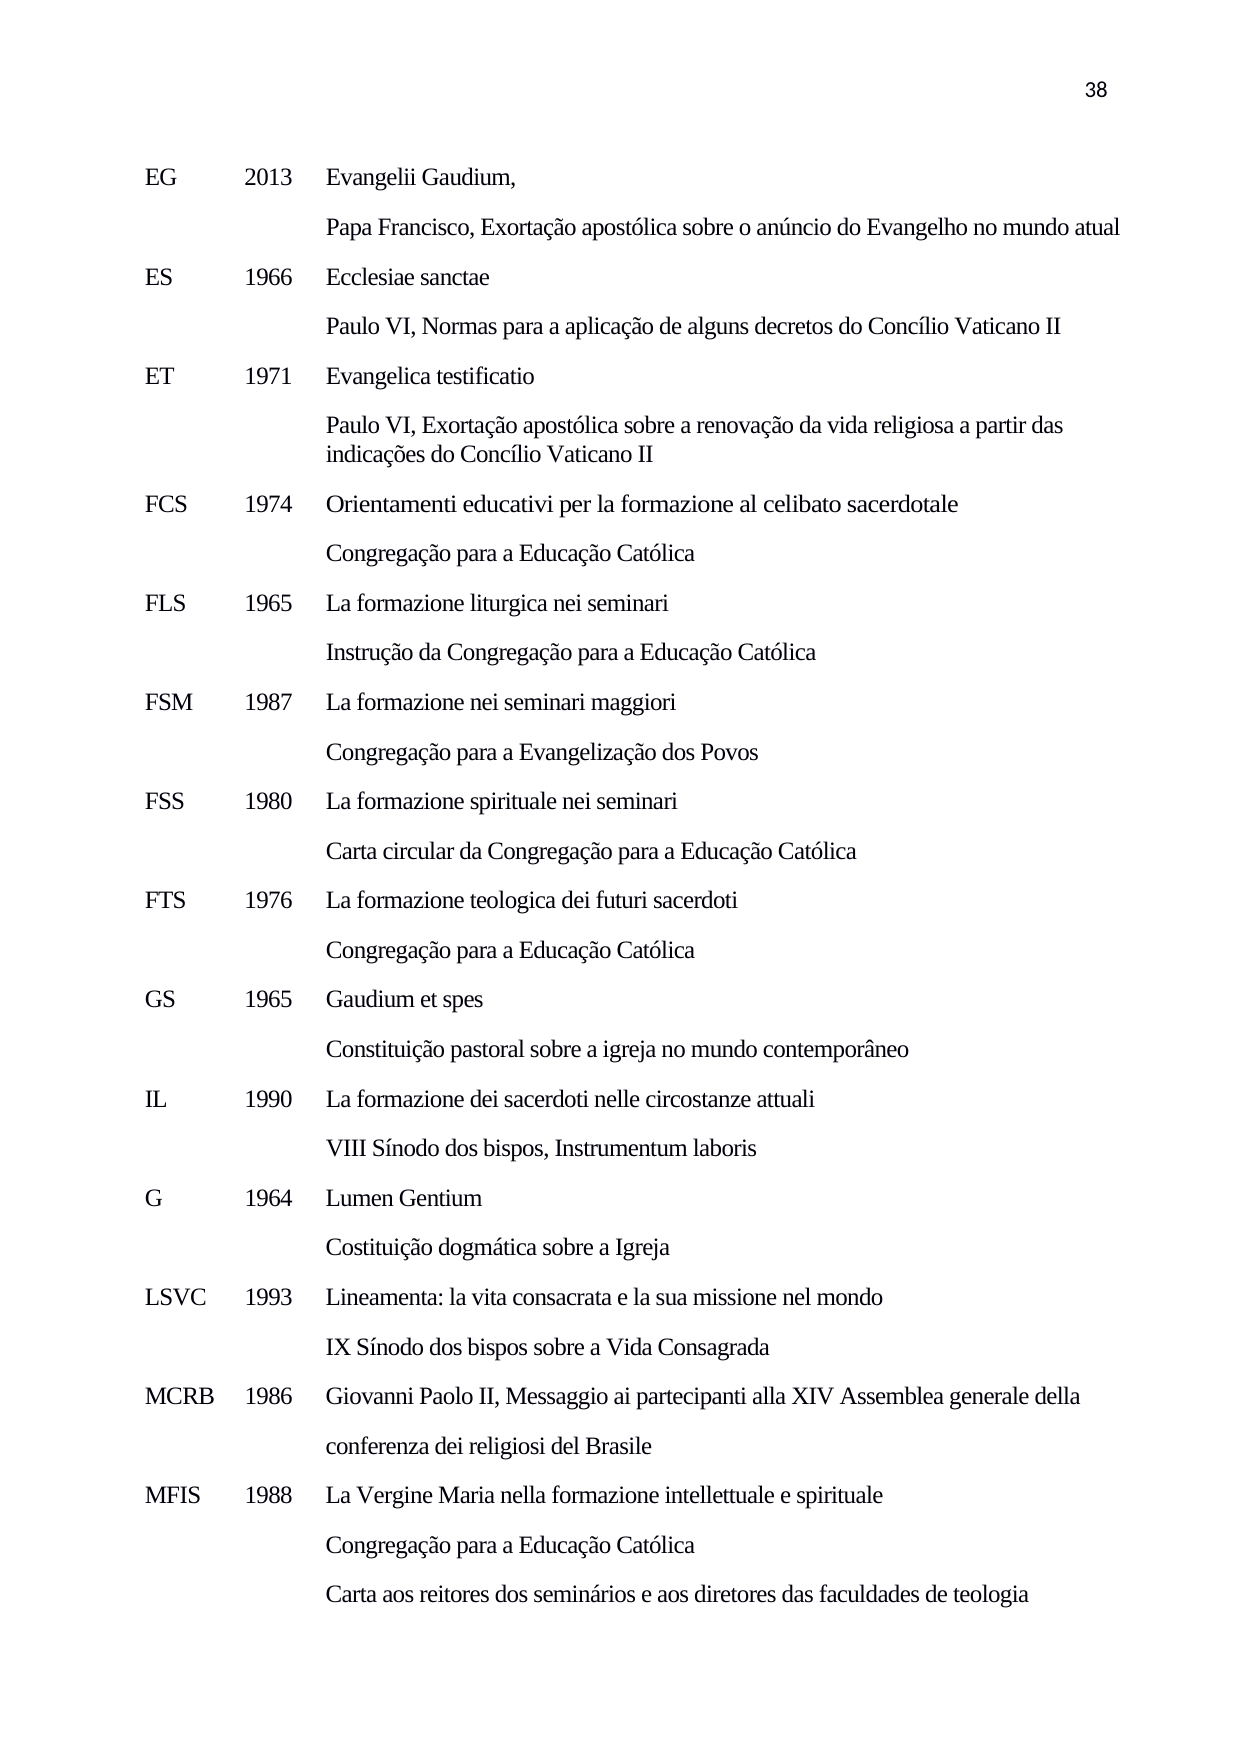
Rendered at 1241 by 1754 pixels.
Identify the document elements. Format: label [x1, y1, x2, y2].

table_header [129, 163, 1154, 1629]
